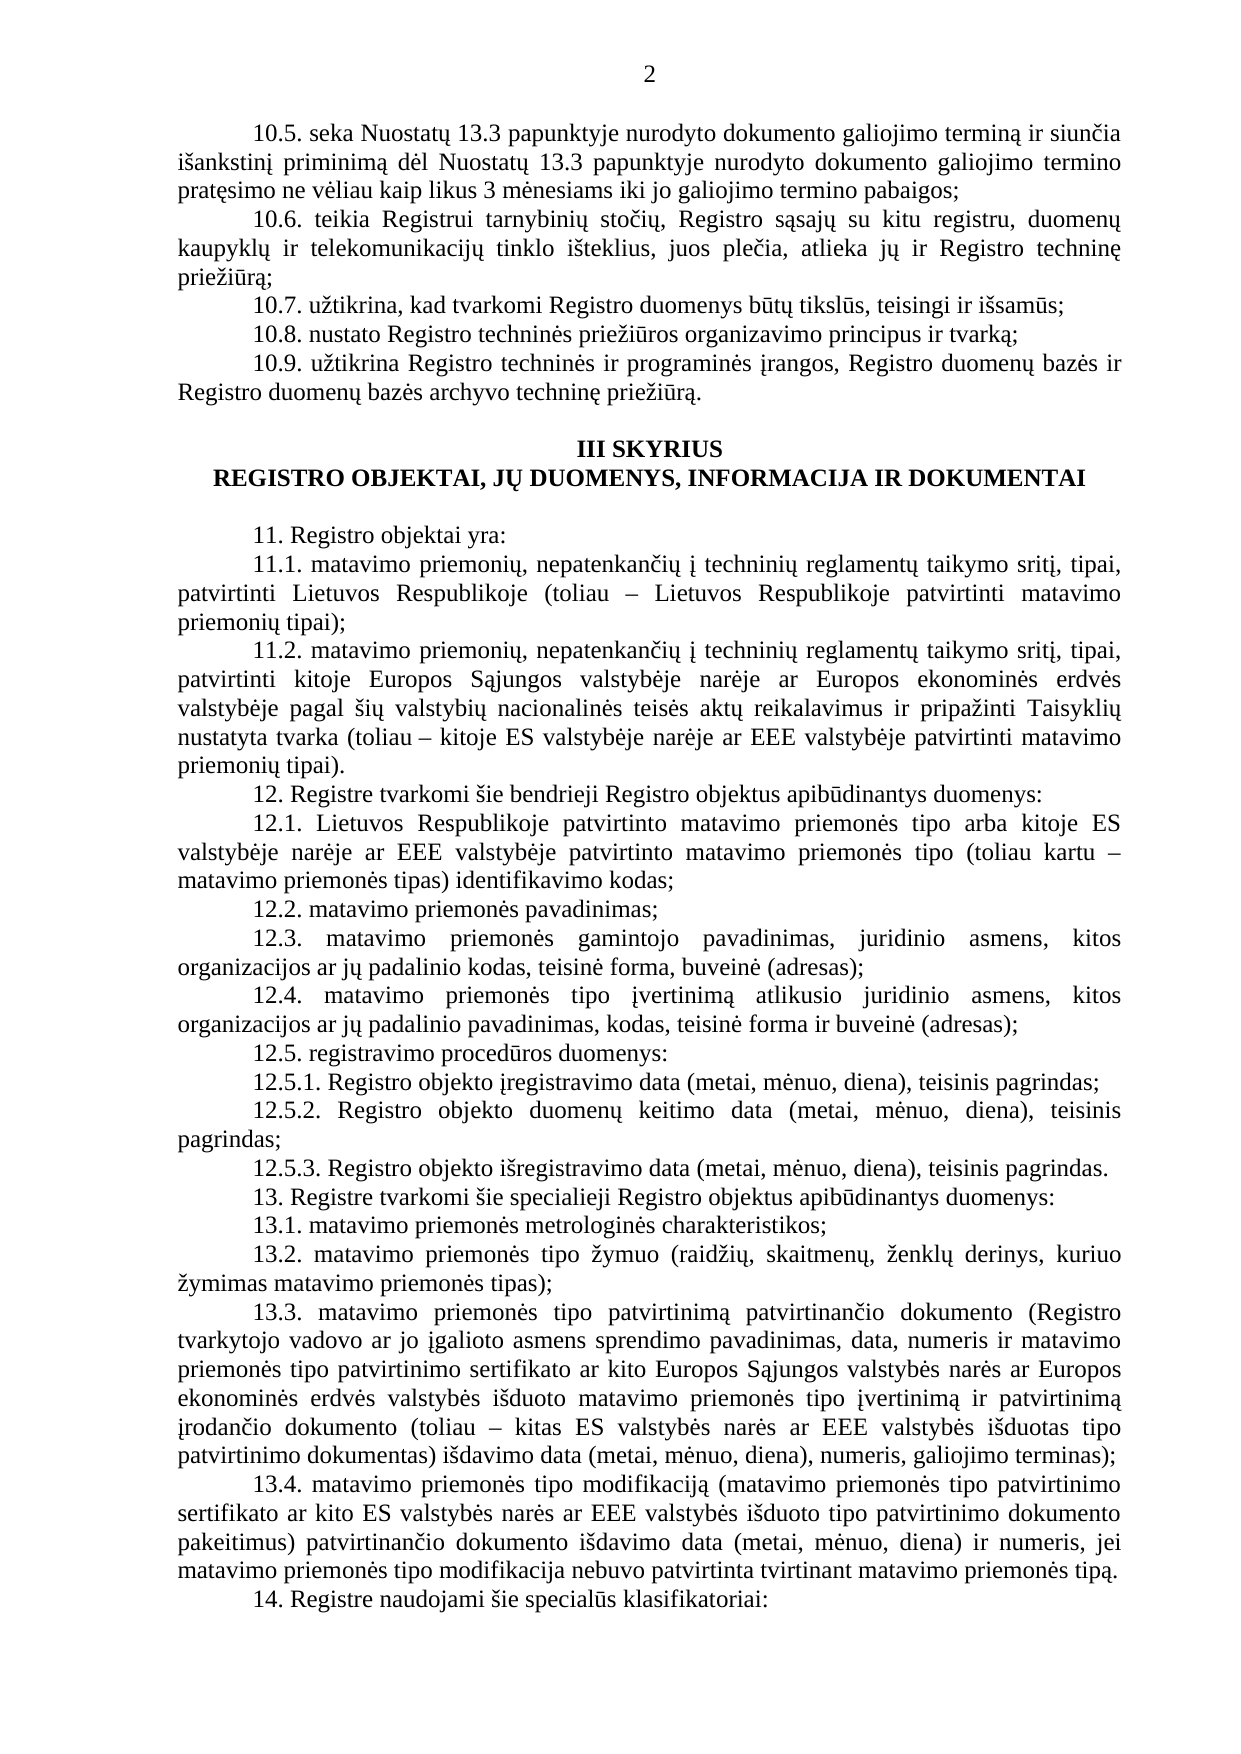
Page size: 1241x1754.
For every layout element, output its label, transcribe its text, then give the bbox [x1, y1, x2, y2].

text 12.2. matavimo priemonės pavadinimas; [177, 894, 1122, 923]
text 13.1. matavimo priemonės metrologinės charakteristikos; [177, 1211, 1122, 1239]
text 13.2. matavimo priemonės tipo žymuo (raidžių, skaitmenų, ženklų derinys, kuriuo žymimas matavimo priemonės tipas); [177, 1239, 1122, 1297]
text 10.8. nustato Registro techninės priežiūros organizavimo principus ir tvarką; [177, 319, 1122, 348]
text 14. Registre naudojami šie specialūs klasifikatoriai: [177, 1584, 1122, 1613]
text 12.3. matavimo priemonės gamintojo pavadinimas, juridinio asmens, kitos organizacijos ar jų padalinio kodas, teisinė forma, buveinė (adresas); [177, 923, 1122, 981]
text 10.7. užtikrina, kad tvarkomi Registro duomenys būtų tikslūs, teisingi ir išsamūs; [177, 291, 1122, 319]
text 10.9. užtikrina Registro techninės ir programinės įrangos, Registro duomenų bazės ir Registro duomenų bazės archyvo techninę priežiūrą. [177, 348, 1122, 406]
text 12.5.1. Registro objekto įregistravimo data (metai, mėnuo, diena), teisinis pagrindas; [177, 1067, 1122, 1096]
text 12.5.2. Registro objekto duomenų keitimo data (metai, mėnuo, diena), teisinis pagrindas; [177, 1096, 1122, 1153]
text 10.6. teikia Registrui tarnybinių stočių, Registro sąsajų su kitu registru, duomenų kaupyklų ir telekomunikacijų tinklo išteklius, juos plečia, atlieka jų ir Registro techninę priežiūrą; [177, 204, 1122, 291]
text REGISTRO OBJEKTAI, JŲ DUOMENYS, INFORMACIJA IR DOKUMENTAI [177, 463, 1122, 492]
text 13.3. matavimo priemonės tipo patvirtinimą patvirtinančio dokumento (Registro tvarkytojo vadovo ar jo įgalioto asmens sprendimo pavadinimas, data, numeris ir matavimo priemonės tipo patvirtinimo sertifikato ar kito Europos Sąjungos valstybės narės ar Europos ekonominės erdvės valstybės išduoto matavimo priemonės tipo įvertinimą ir patvirtinimą įrodančio dokumento (toliau – kitas ES valstybės narės ar EEE valstybės išduotas tipo patvirtinimo dokumentas) išdavimo data (metai, mėnuo, diena), numeris, galiojimo terminas); [177, 1297, 1122, 1469]
text 12.5. registravimo procedūros duomenys: [177, 1038, 1122, 1067]
text 10.5. seka Nuostatų 13.3 papunktyje nurodyto dokumento galiojimo terminą ir siunčia išankstinį priminimą dėl Nuostatų 13.3 papunktyje nurodyto dokumento galiojimo termino pratęsimo ne vėliau kaip likus 3 mėnesiams iki jo galiojimo termino pabaigos; [177, 118, 1122, 204]
text 13.4. matavimo priemonės tipo modifikaciją (matavimo priemonės tipo patvirtinimo sertifikato ar kito ES valstybės narės ar EEE valstybės išduoto tipo patvirtinimo dokumento pakeitimus) patvirtinančio dokumento išdavimo data (metai, mėnuo, diena) ir numeris, jei matavimo priemonės tipo modifikacija nebuvo patvirtinta tvirtinant matavimo priemonės tipą. [177, 1469, 1122, 1584]
text 11.2. matavimo priemonių, nepatenkančių į techninių reglamentų taikymo sritį, tipai, patvirtinti kitoje Europos Sąjungos valstybėje narėje ar Europos ekonominės erdvės valstybėje pagal šių valstybių nacionalinės teisės aktų reikalavimus ir pripažinti Taisyklių nustatyta tvarka (toliau – kitoje ES valstybėje narėje ar EEE valstybėje patvirtinti matavimo priemonių tipai). [177, 636, 1122, 779]
text 13. Registre tvarkomi šie specialieji Registro objektus apibūdinantys duomenys: [177, 1182, 1122, 1211]
text 12.1. Lietuvos Respublikoje patvirtinto matavimo priemonės tipo arba kitoje ES valstybėje narėje ar EEE valstybėje patvirtinto matavimo priemonės tipo (toliau kartu – matavimo priemonės tipas) identifikavimo kodas; [177, 808, 1122, 894]
text 11. Registro objektai yra: [177, 521, 1122, 549]
text III SKYRIUS [177, 434, 1122, 463]
text 12.5.3. Registro objekto išregistravimo data (metai, mėnuo, diena), teisinis pagrindas. [177, 1153, 1122, 1182]
text 12. Registre tvarkomi šie bendrieji Registro objektus apibūdinantys duomenys: [177, 779, 1122, 808]
text 12.4. matavimo priemonės tipo įvertinimą atlikusio juridinio asmens, kitos organizacijos ar jų padalinio pavadinimas, kodas, teisinė forma ir buveinė (adresas); [177, 981, 1122, 1038]
text 11.1. matavimo priemonių, nepatenkančių į techninių reglamentų taikymo sritį, tipai, patvirtinti Lietuvos Respublikoje (toliau – Lietuvos Respublikoje patvirtinti matavimo priemonių tipai); [177, 549, 1122, 636]
